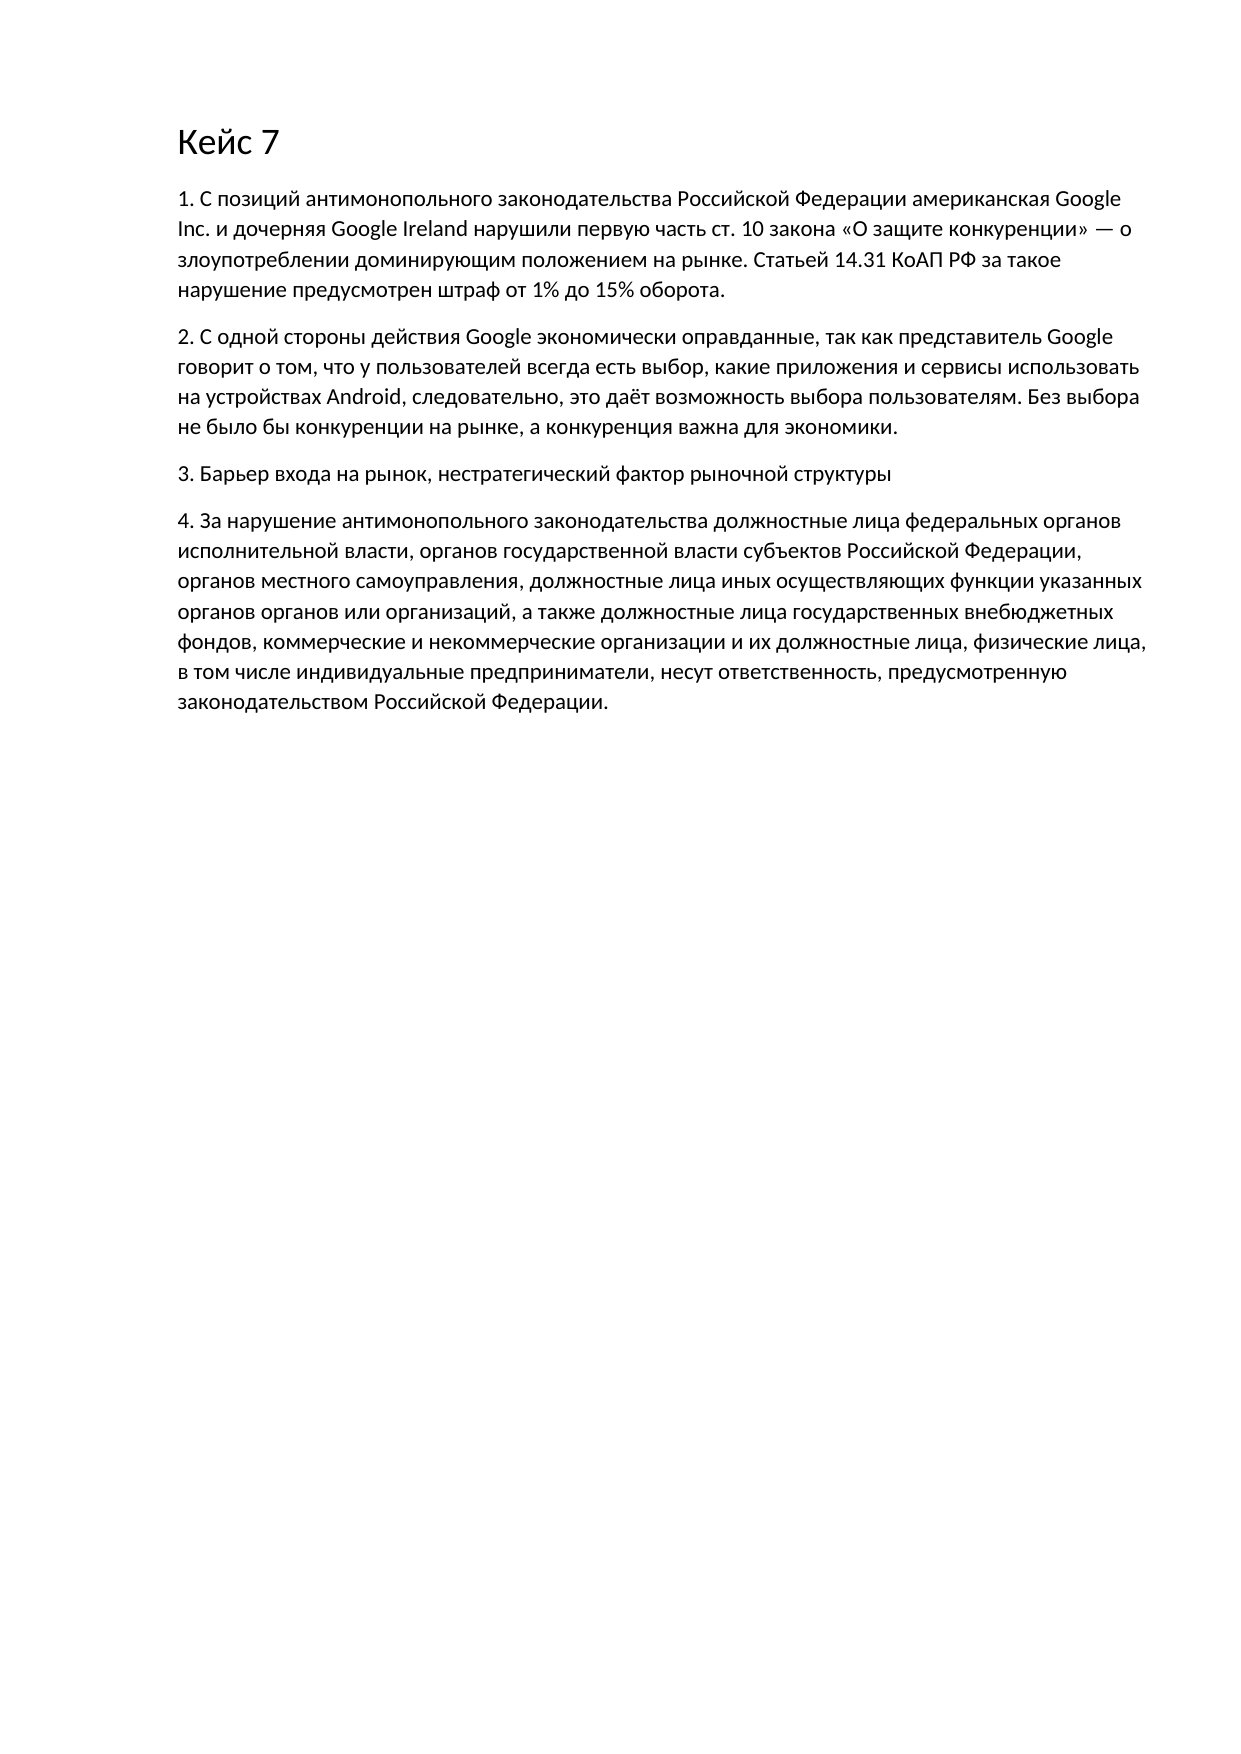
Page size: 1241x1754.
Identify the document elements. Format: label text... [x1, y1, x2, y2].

text 2. С одной стороны действия Google экономически оправданные, так как представитель Google говорит о том, что у пользователей всегда есть выбор, какие приложения и сервисы использовать на устройствах Android, следовательно, это даёт возможность выбора пользователям. Без выбора не было бы конкуренции на рынке, а конкуренция важна для экономики. [177, 322, 1152, 440]
text 1. С позиций антимонопольного законодательства Российской Федерации американская Google Inc. и дочерняя Google Ireland нарушили первую часть ст. 10 закона «О защите конкуренции» — о злоупотреблении доминирующим положением на рынке. Статьей 14.31 КоАП РФ за такое нарушение предусмотрен штраф от 1% до 15% оборота. [177, 184, 1152, 303]
text 4. За нарушение антимонопольного законодательства должностные лица федеральных органов исполнительной власти, органов государственной власти субъектов Российской Федерации, органов местного самоуправления, должностные лица иных осуществляющих функции указанных органов органов или организаций, а также должностные лица государственных внебюджетных фондов, коммерческие и некоммерческие организации и их должностные лица, физические лица, в том числе индивидуальные предприниматели, несут ответственность, предусмотренную законодательством Российской Федерации. [177, 506, 1152, 715]
text 3. Барьер входа на рынок, нестратегический фактор рыночной структуры [177, 459, 1152, 487]
text Кейс 7 [177, 118, 1152, 164]
